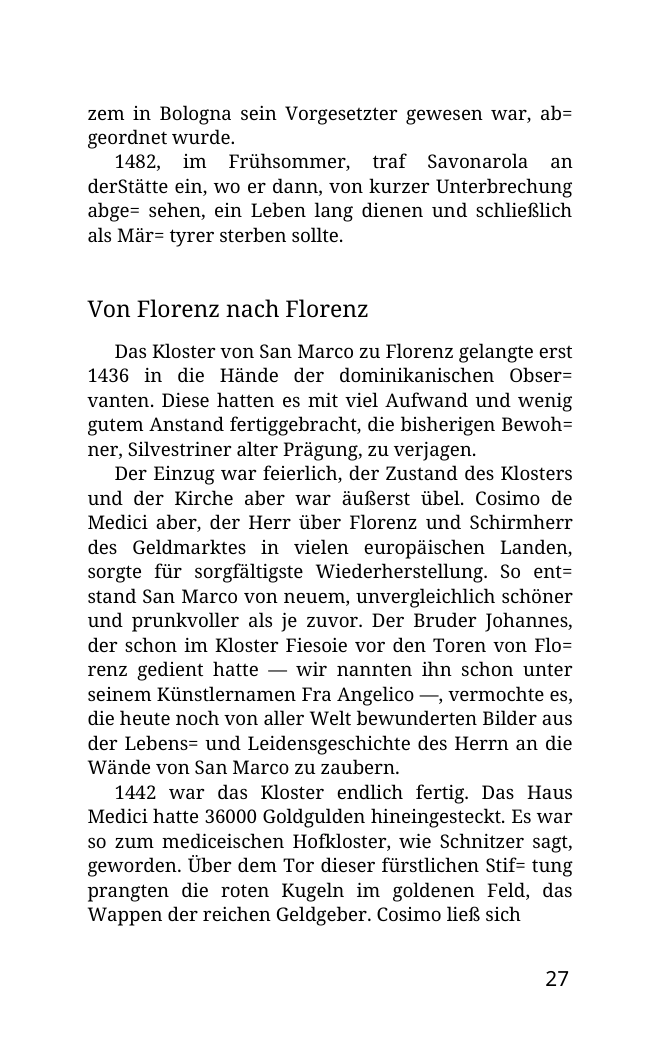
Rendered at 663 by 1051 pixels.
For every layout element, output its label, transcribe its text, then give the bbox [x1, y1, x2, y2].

text Von Florenz nach Florenz [87, 299, 573, 322]
text Das Kloster von San Marco zu Florenz gelangte erst 1436 in die Hände der dominikanischen Obser= vanten. Diese hatten es mit viel Aufwand und wenig gutem Anstand fertiggebracht, die bisherigen Bewoh= ner, Silvestriner alter Prägung, zu verjagen. [87, 339, 573, 461]
text zem in Bologna sein Vorgesetzter gewesen war, ab= geordnet wurde. [87, 100, 573, 149]
text 27 [545, 970, 569, 991]
text Der Einzug war feierlich, der Zustand des Klosters und der Kirche aber war äußerst übel. Cosimo de Medici aber, der Herr über Florenz und Schirmherr des Geldmarktes in vielen europäischen Landen, sorgte für sorgfältigste Wiederherstellung. So ent= stand San Marco von neuem, unvergleichlich schöner und prunkvoller als je zuvor. Der Bruder Johannes, der schon im Kloster Fiesoie vor den Toren von Flo= renz gedient hatte — wir nannten ihn schon unter seinem Künstlernamen Fra Angelico —, vermochte es, die heute noch von aller Welt bewunderten Bilder aus der Lebens= und Leidensgeschichte des Herrn an die Wände von San Marco zu zaubern. [87, 461, 573, 779]
text 1482, im Frühsommer, traf Savonarola an derStätte ein, wo er dann, von kurzer Unterbrechung abge= sehen, ein Leben lang dienen und schließlich als Mär= tyrer sterben sollte. [87, 149, 573, 247]
text 1442 war das Kloster endlich fertig. Das Haus Medici hatte 36000 Goldgulden hineingesteckt. Es war so zum mediceischen Hofkloster, wie Schnitzer sagt, geworden. Über dem Tor dieser fürstlichen Stif= tung prangten die roten Kugeln im goldenen Feld, das Wappen der reichen Geldgeber. Cosimo ließ sich [87, 779, 573, 926]
